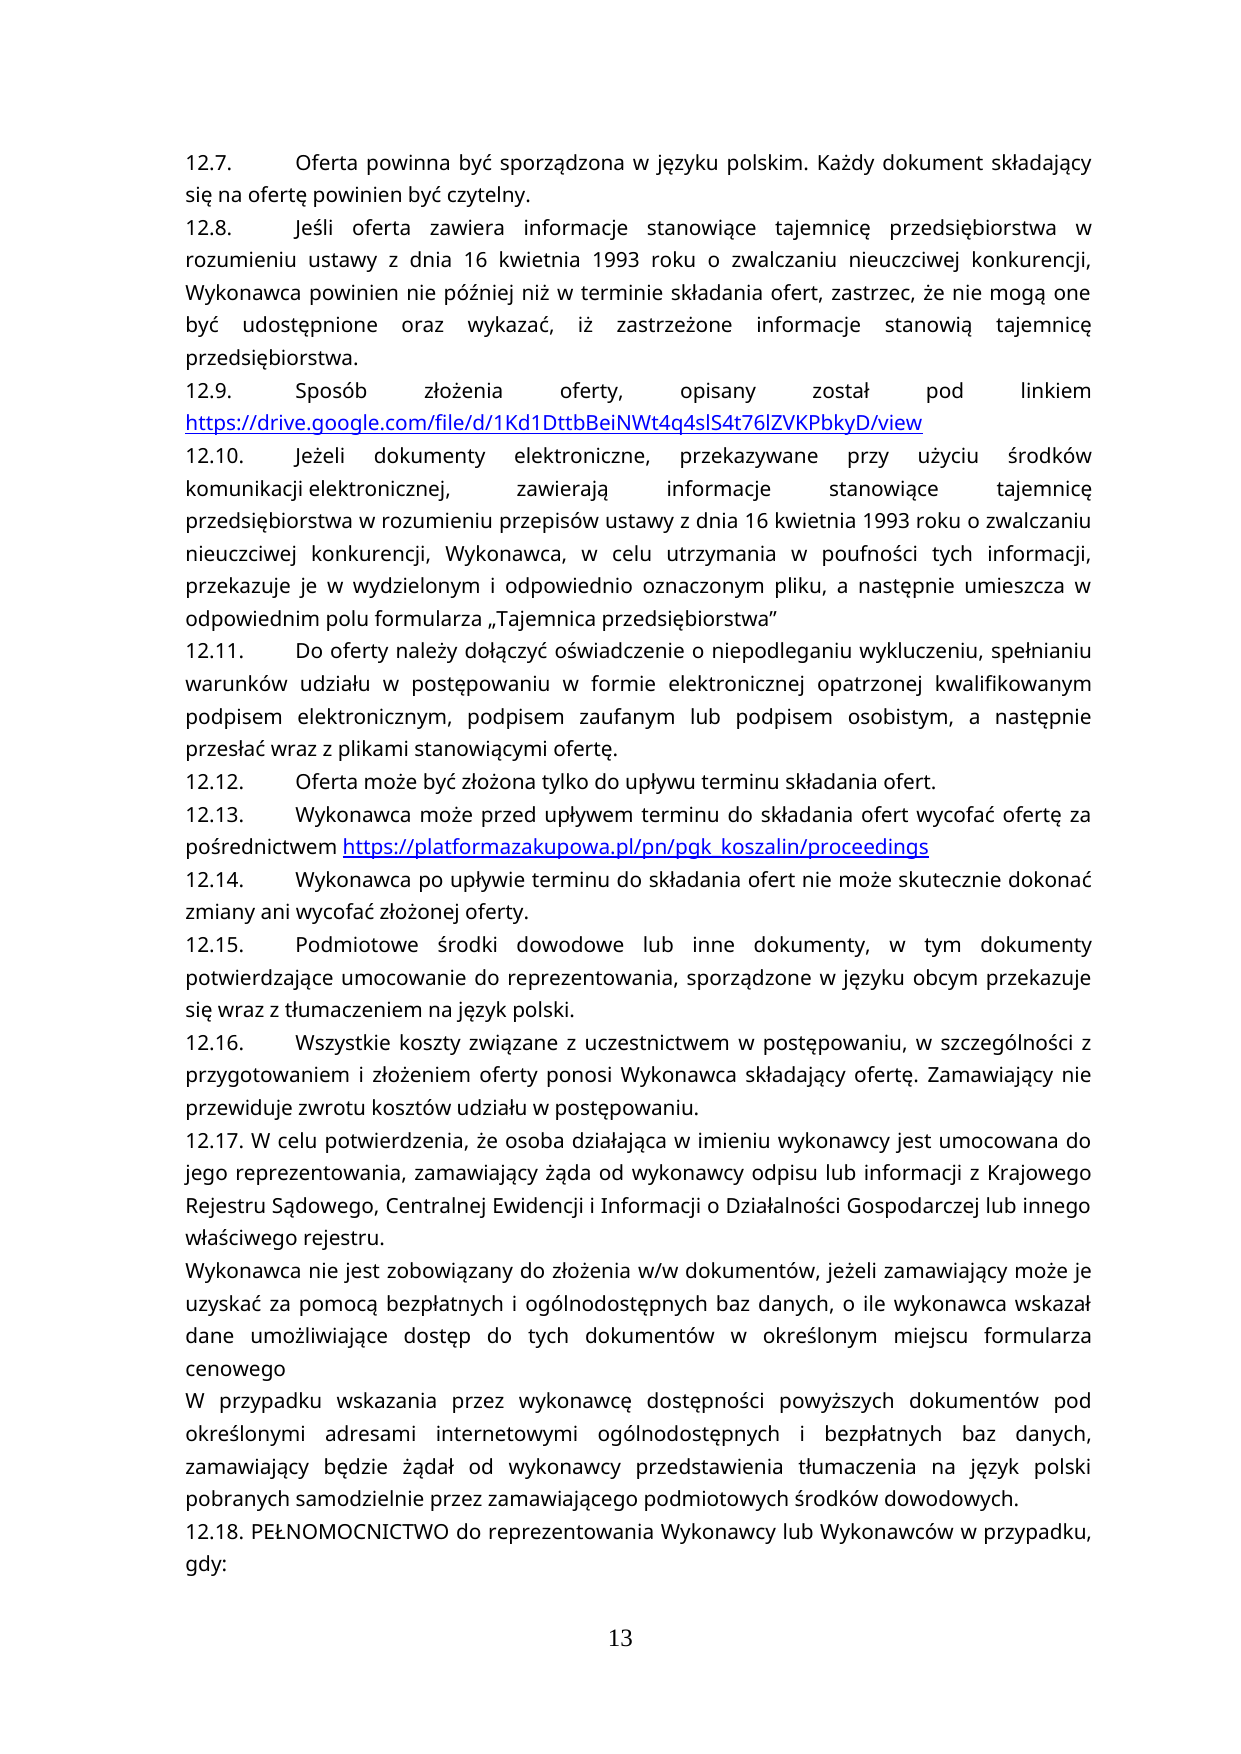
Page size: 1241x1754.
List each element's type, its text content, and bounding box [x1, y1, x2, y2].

text 12.14. Wykonawca po upływie terminu do składania ofert nie może skutecznie dokonać zmiany ani wycofać złożonej oferty. [185, 865, 1093, 926]
text 12.10. Jeżeli dokumenty elektroniczne, przekazywane przy użyciu środków komunikacji elektronicznej, zawierają informacje stanowiące tajemnicę przedsiębiorstwa w rozumieniu przepisów ustawy z dnia 16 kwietnia 1993 roku o zwalczaniu nieuczciwej konkurencji, Wykonawca, w celu utrzymania w poufności tych informacji, przekazuje je w wydzielonym i odpowiednio oznaczonym pliku, a następnie umieszcza w odpowiednim polu formularza „Tajemnica przedsiębiorstwa” [185, 441, 1093, 632]
text 12.13. Wykonawca może przed upływem terminu do składania ofert wycofać ofertę za pośrednictwem https://platformazakupowa.pl/pn/pgk_koszalin/proceedings [185, 800, 1093, 861]
text 12.15. Podmiotowe środki dowodowe lub inne dokumenty, w tym dokumenty potwierdzające umocowanie do reprezentowania, sporządzone w języku obcym przekazuje się wraz z tłumaczeniem na język polski. [185, 930, 1093, 1024]
text 12.9. Sposób złożenia oferty, opisany został pod linkiem https://drive.google.com/file/d/1Kd1DttbBeiNWt4q4slS4t76lZVKPbkyD/view [185, 376, 1093, 437]
text W przypadku wskazania przez wykonawcę dostępności powyższych dokumentów pod określonymi adresami internetowymi ogólnodostępnych i bezpłatnych baz danych, zamawiający będzie żądał od wykonawcy przedstawienia tłumaczenia na język polski pobranych samodzielnie przez zamawiającego podmiotowych środków dowodowych. [185, 1387, 1093, 1513]
text 12.12. Oferta może być złożona tylko do upływu terminu składania ofert. [185, 767, 1093, 796]
text 12.16. Wszystkie koszty związane z uczestnictwem w postępowaniu, w szczególności z przygotowaniem i złożeniem oferty ponosi Wykonawca składający ofertę. Zamawiający nie przewiduje zwrotu kosztów udziału w postępowaniu. [185, 1028, 1093, 1122]
text 12.7. Oferta powinna być sporządzona w języku polskim. Każdy dokument składający się na ofertę powinien być czytelny. [185, 148, 1093, 209]
text 12.8. Jeśli oferta zawiera informacje stanowiące tajemnicę przedsiębiorstwa w rozumieniu ustawy z dnia 16 kwietnia 1993 roku o zwalczaniu nieuczciwej konkurencji, Wykonawca powinien nie później niż w terminie składania ofert, zastrzec, że nie mogą one być udostępnione oraz wykazać, iż zastrzeżone informacje stanowią tajemnicę przedsiębiorstwa. [185, 213, 1093, 372]
text Wykonawca nie jest zobowiązany do złożenia w/w dokumentów, jeżeli zamawiający może je uzyskać za pomocą bezpłatnych i ogólnodostępnych baz danych, o ile wykonawca wskazał dane umożliwiające dostęp do tych dokumentów w określonym miejscu formularza cenowego [185, 1256, 1093, 1382]
text 12.11. Do oferty należy dołączyć oświadczenie o niepodleganiu wykluczeniu, spełnianiu warunków udziału w postępowaniu w formie elektronicznej opatrzonej kwalifikowanym podpisem elektronicznym, podpisem zaufanym lub podpisem osobistym, a następnie przesłać wraz z plikami stanowiącymi ofertę. [185, 637, 1093, 763]
text 12.18. PEŁNOMOCNICTWO do reprezentowania Wykonawcy lub Wykonawców w przypadku, gdy: [185, 1517, 1093, 1578]
text 12.17. W celu potwierdzenia, że osoba działająca w imieniu wykonawcy jest umocowana do jego reprezentowania, zamawiający żąda od wykonawcy odpisu lub informacji z Krajowego Rejestru Sądowego, Centralnej Ewidencji i Informacji o Działalności Gospodarczej lub innego właściwego rejestru. [185, 1126, 1093, 1252]
